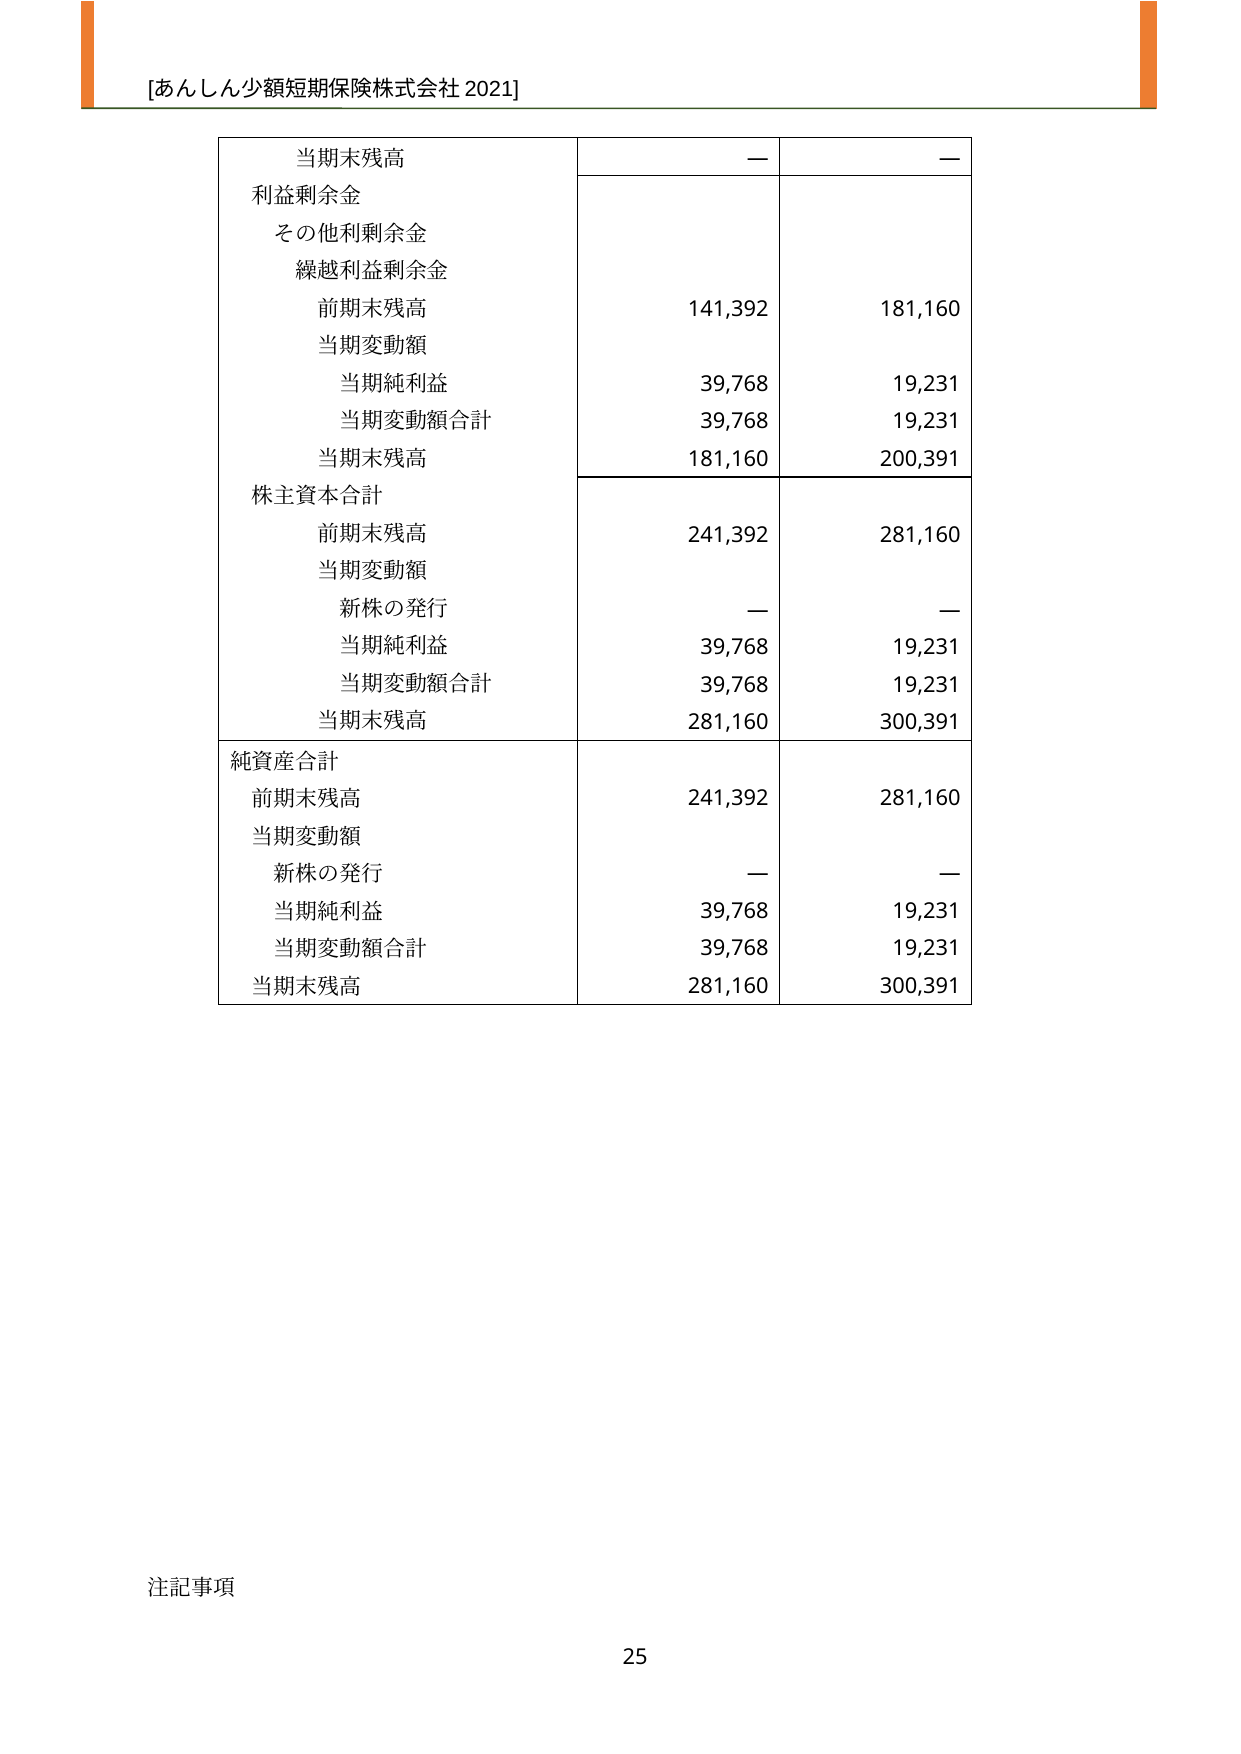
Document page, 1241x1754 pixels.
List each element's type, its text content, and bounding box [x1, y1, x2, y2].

table_cell 141,392 39,768 39,768 181,160 [578, 176, 779, 476]
table_cell ― ― ― [578, 138, 779, 175]
table_cell 241,392 ― 39,768 39,768 281,160 [578, 741, 779, 1003]
table_cell 281,160 ― 19,231 19,231 300,391 [780, 741, 971, 1003]
text 注記事項 [148, 1567, 1122, 1604]
table_cell 181,160 19,231 19,231 200,391 [780, 176, 971, 476]
table_cell 純資産合計 前期末残高 当期変動額 新株の発行 当期純利益 当期変動額合計 当期末残高 [219, 741, 577, 1003]
table_cell 281,160 ― 19,231 19,231 300,391 [780, 478, 971, 740]
table_cell ― ― ― [780, 138, 971, 175]
table_cell 241,392 ― 39,768 39,768 281,160 [578, 478, 779, 740]
